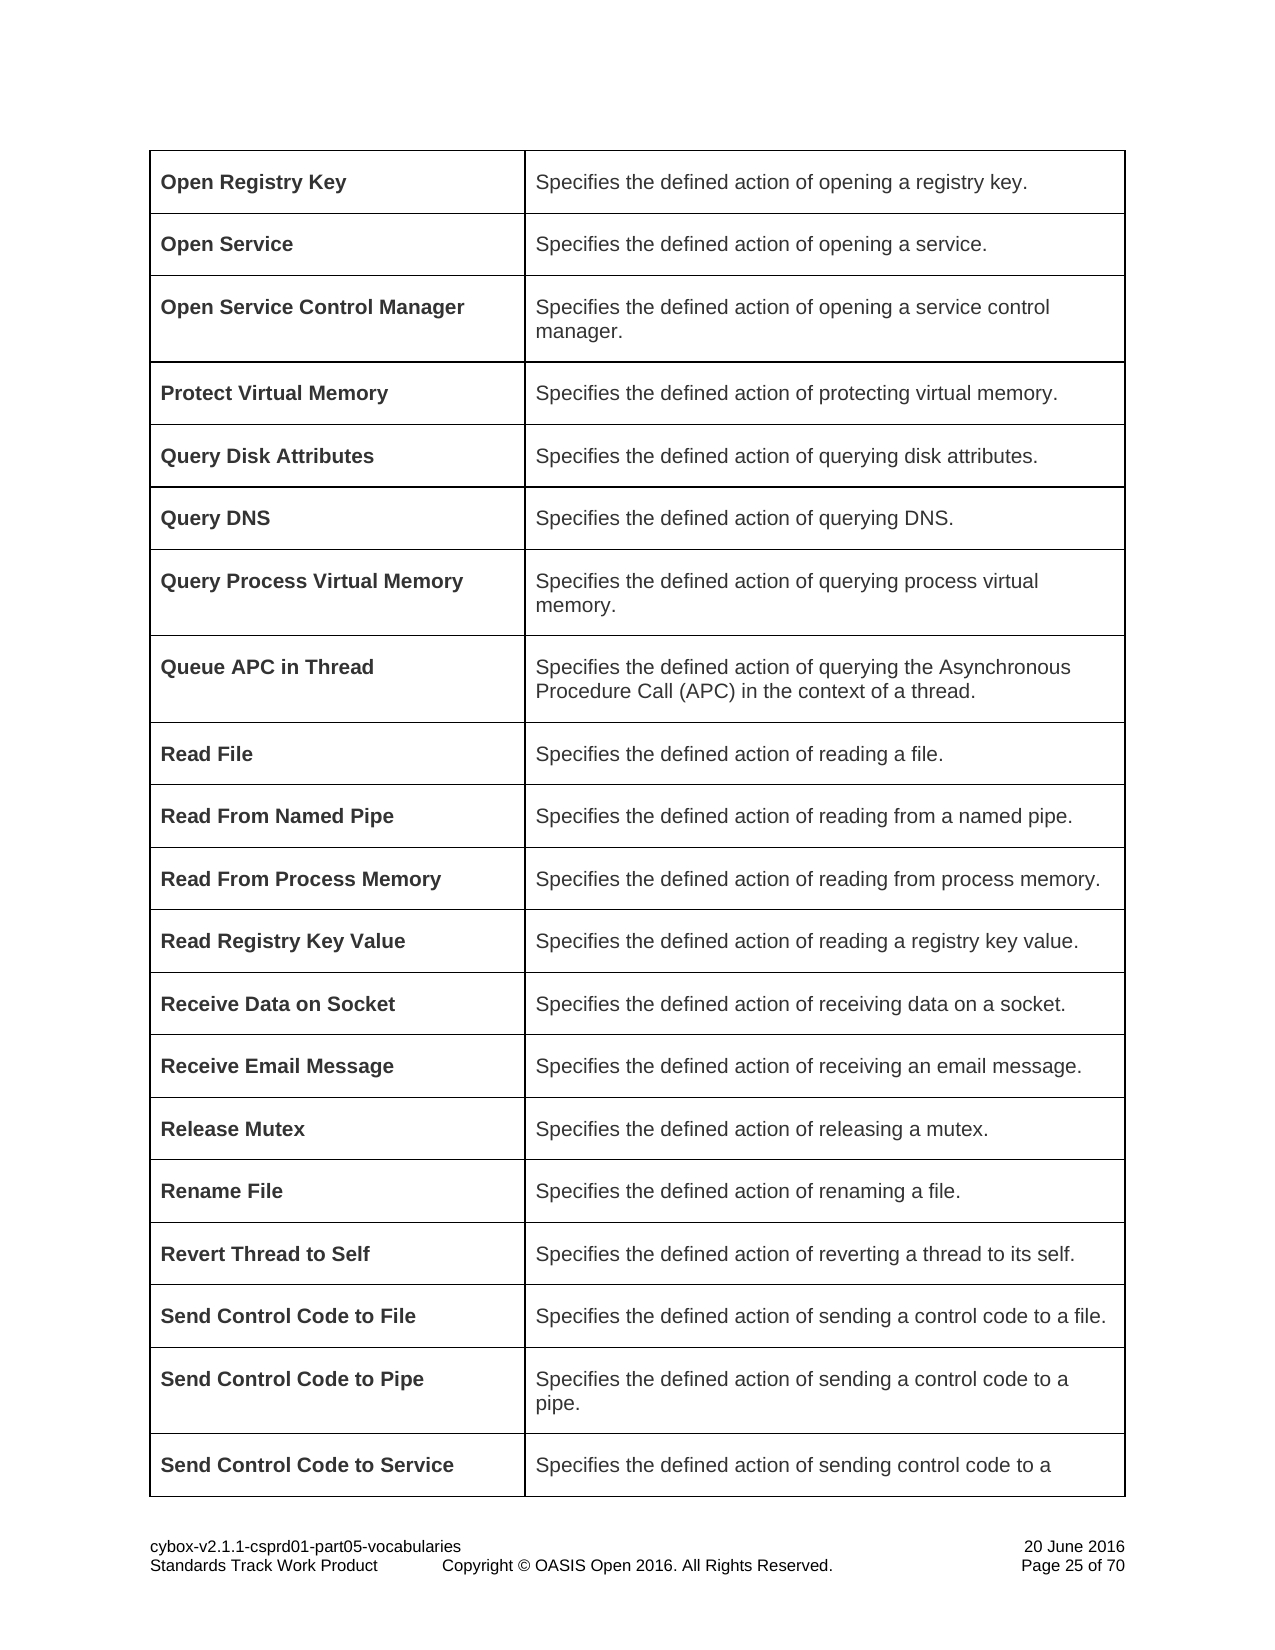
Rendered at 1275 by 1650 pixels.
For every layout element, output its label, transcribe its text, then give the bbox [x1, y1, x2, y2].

table_cell Specifies the defined action of querying DNS. [526, 488, 1124, 549]
table_cell Specifies the defined action of reading a file. [526, 723, 1124, 784]
table_cell Specifies the defined action of sending a control code to a pipe. [526, 1348, 1124, 1433]
table_cell Query Process Virtual Memory [151, 550, 524, 635]
table_cell Open Service Control Manager [151, 276, 524, 361]
table_cell Protect Virtual Memory [151, 363, 524, 424]
table_cell Specifies the defined action of protecting virtual memory. [526, 363, 1124, 424]
table_cell Specifies the defined action of reading from process memory. [526, 848, 1124, 909]
table_cell Receive Data on Socket [151, 973, 524, 1034]
table_cell Specifies the defined action of opening a registry key. [526, 151, 1124, 212]
table_cell Receive Email Message [151, 1035, 524, 1097]
table_cell Specifies the defined action of releasing a mutex. [526, 1098, 1124, 1159]
table_cell Read From Named Pipe [151, 785, 524, 847]
table_cell Query Disk Attributes [151, 425, 524, 486]
table_cell Send Control Code to Pipe [151, 1348, 524, 1433]
table_cell Specifies the defined action of querying the Asynchronous Procedure Call (APC) in the context of a thread. [526, 636, 1124, 722]
table_cell Read Registry Key Value [151, 910, 524, 972]
table_cell Revert Thread to Self [151, 1223, 524, 1284]
table_cell Specifies the defined action of receiving an email message. [526, 1035, 1124, 1097]
table_cell Specifies the defined action of reverting a thread to its self. [526, 1223, 1124, 1284]
table_cell Specifies the defined action of sending a control code to a file. [526, 1285, 1124, 1347]
table_cell Queue APC in Thread [151, 636, 524, 722]
table_cell Release Mutex [151, 1098, 524, 1159]
table_cell Specifies the defined action of renaming a file. [526, 1160, 1124, 1222]
table_cell Specifies the defined action of opening a service control manager. [526, 276, 1124, 361]
table_cell Specifies the defined action of receiving data on a socket. [526, 973, 1124, 1034]
table_cell Read File [151, 723, 524, 784]
table_cell Open Registry Key [151, 151, 524, 212]
table_cell Rename File [151, 1160, 524, 1222]
table_cell Specifies the defined action of reading from a named pipe. [526, 785, 1124, 847]
table_cell Query DNS [151, 488, 524, 549]
table_cell Specifies the defined action of querying disk attributes. [526, 425, 1124, 486]
table_cell Specifies the defined action of reading a registry key value. [526, 910, 1124, 972]
table_cell Specifies the defined action of opening a service. [526, 214, 1124, 275]
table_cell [526, 1434, 1124, 1496]
table_cell Specifies the defined action of querying process virtual memory. [526, 550, 1124, 635]
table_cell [151, 1434, 524, 1496]
table_cell Read From Process Memory [151, 848, 524, 909]
table_cell Send Control Code to File [151, 1285, 524, 1347]
table_cell Open Service [151, 214, 524, 275]
